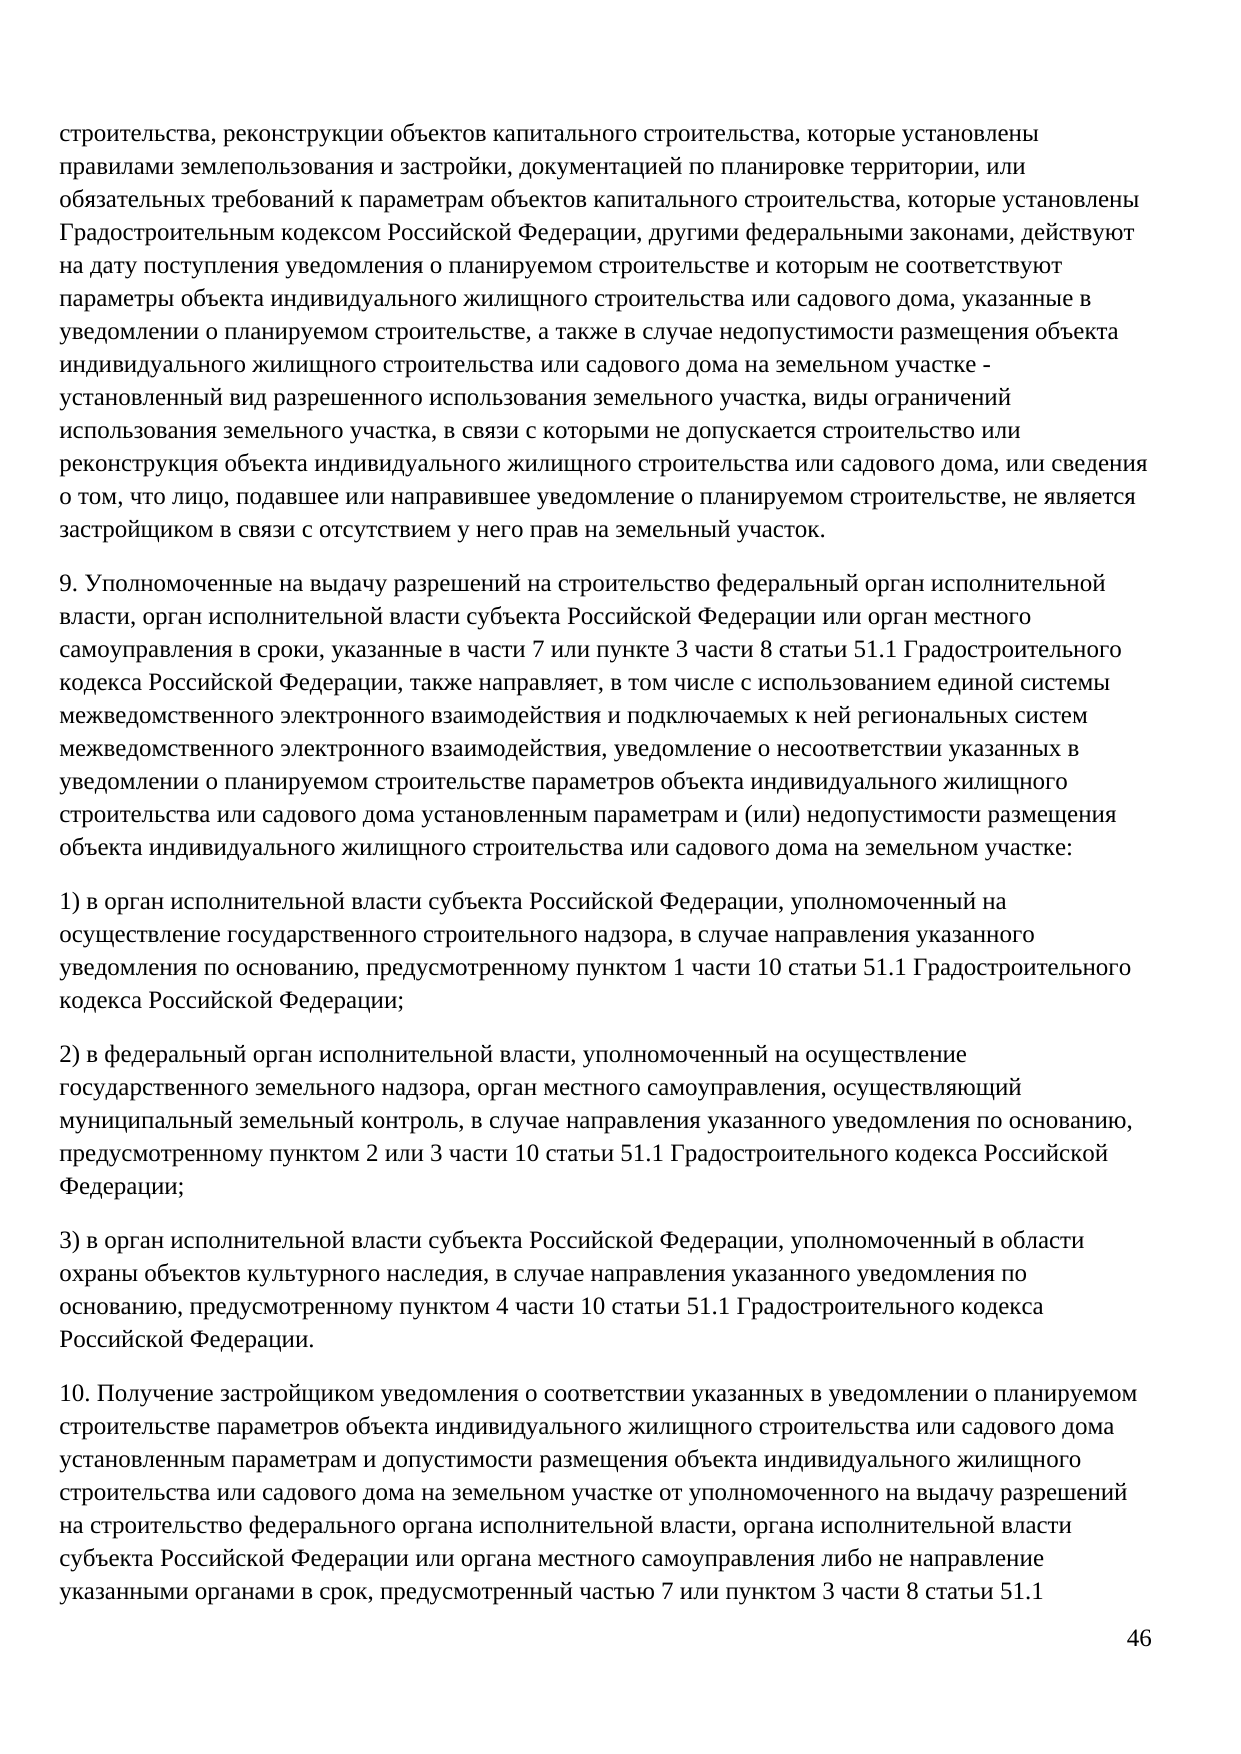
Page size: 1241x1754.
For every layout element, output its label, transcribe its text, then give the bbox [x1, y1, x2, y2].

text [59, 1378, 1152, 1605]
text 9. Уполномоченные на выдачу разрешений на строительство федеральный орган исполнительной власти, орган исполнительной власти субъекта Российской Федерации или орган местного самоуправления в сроки, указанные в части 7 или пункте 3 части 8 статьи 51.1 Градостроительного кодекса Российской Федерации, также направляет, в том числе с использованием единой системы межведомственного электронного взаимодействия и подключаемых к ней региональных систем межведомственного электронного взаимодействия, уведомление о несоответствии указанных в уведомлении о планируемом строительстве параметров объекта индивидуального жилищного строительства или садового дома установленным параметрам и (или) недопустимости размещения объекта индивидуального жилищного строительства или садового дома на земельном участке: [59, 568, 1152, 861]
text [59, 118, 1152, 543]
text 1) в орган исполнительной власти субъекта Российской Федерации, уполномоченный на осуществление государственного строительного надзора, в случае направления указанного уведомления по основанию, предусмотренному пунктом 1 части 10 статьи 51.1 Градостроительного кодекса Российской Федерации; [59, 886, 1152, 1014]
text 2) в федеральный орган исполнительной власти, уполномоченный на осуществление государственного земельного надзора, орган местного самоуправления, осуществляющий муниципальный земельный контроль, в случае направления указанного уведомления по основанию, предусмотренному пунктом 2 или 3 части 10 статьи 51.1 Градостроительного кодекса Российской Федерации; [59, 1039, 1152, 1200]
text 3) в орган исполнительной власти субъекта Российской Федерации, уполномоченный в области охраны объектов культурного наследия, в случае направления указанного уведомления по основанию, предусмотренному пунктом 4 части 10 статьи 51.1 Градостроительного кодекса Российской Федерации. [59, 1225, 1152, 1353]
